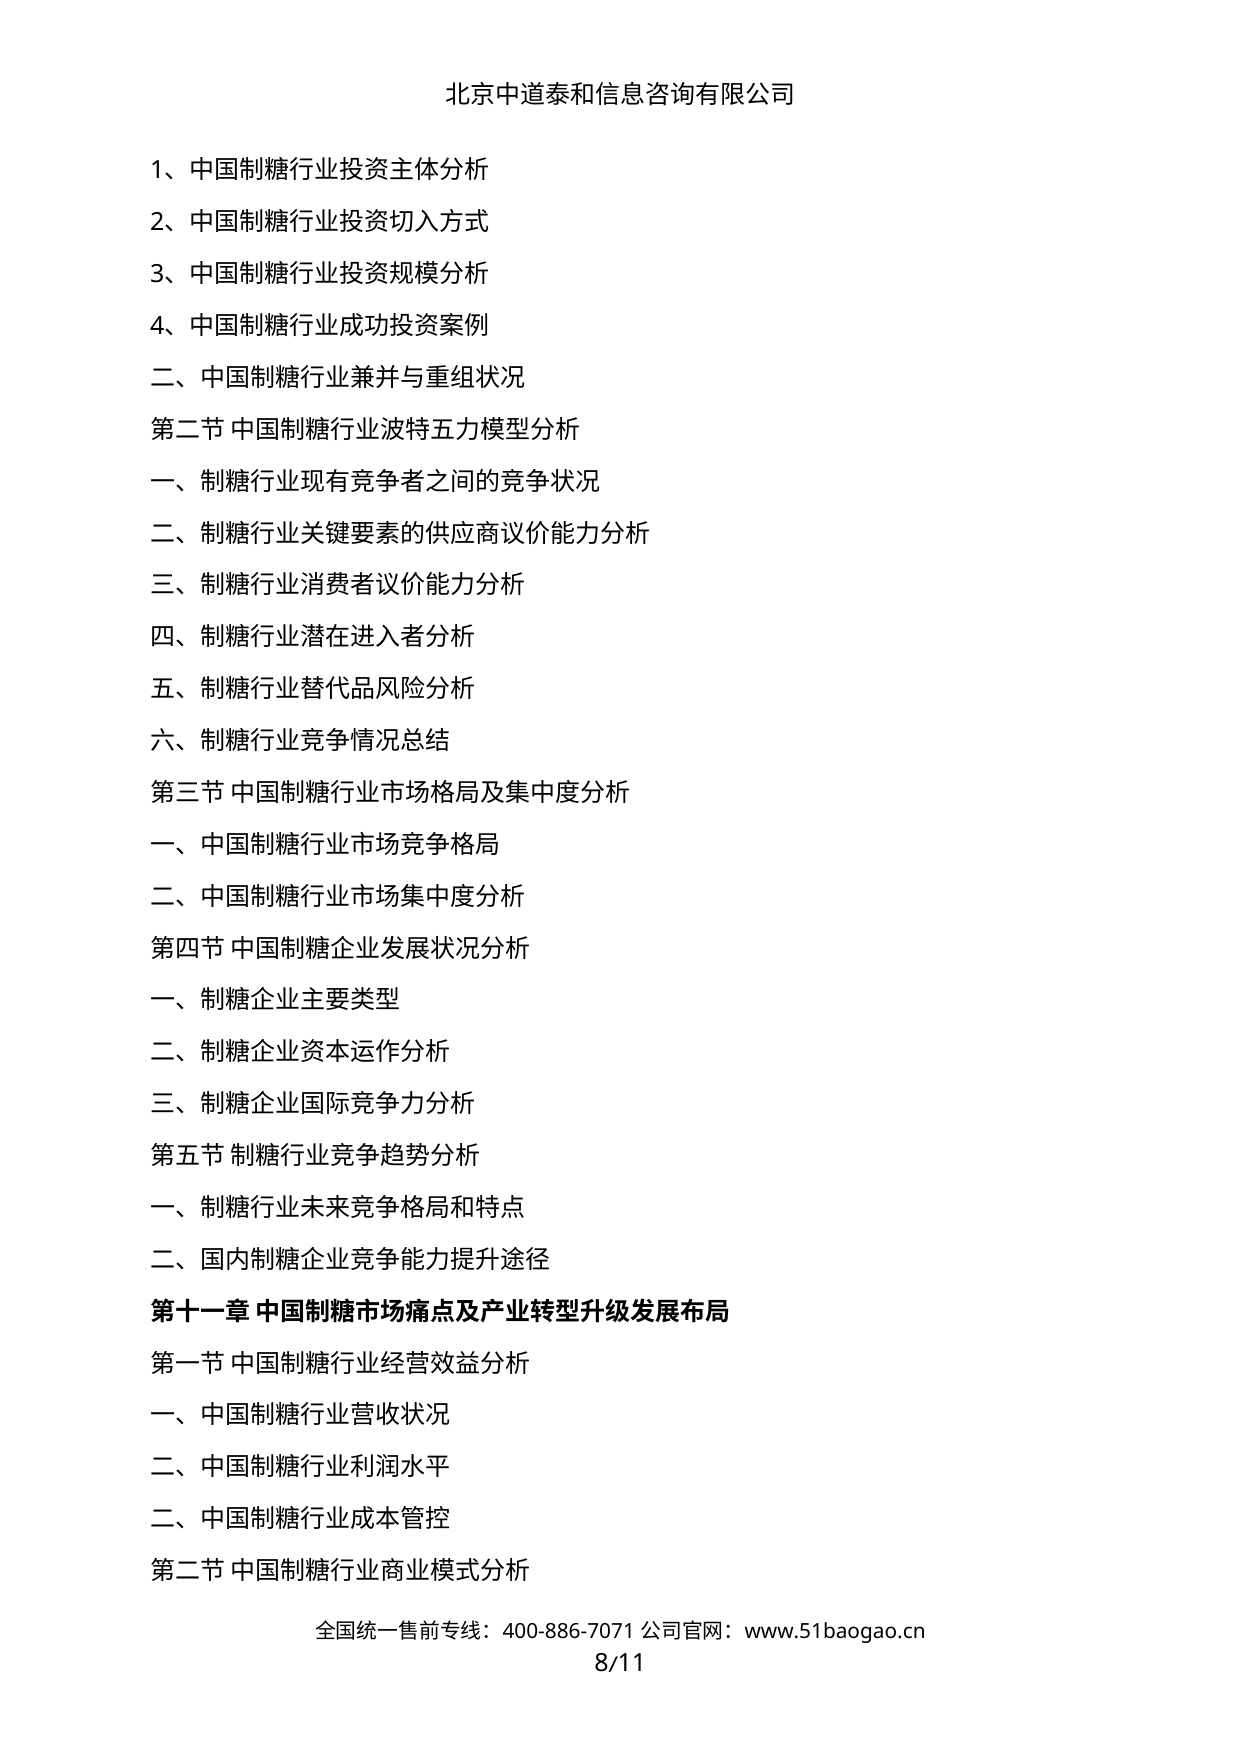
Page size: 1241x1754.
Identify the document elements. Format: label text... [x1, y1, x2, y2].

text 二、国内制糖企业竞争能力提升途径 [150, 1239, 1090, 1276]
text 第十一章 中国制糖市场痛点及产业转型升级发展布局 [150, 1291, 1090, 1327]
text 一、中国制糖行业市场竞争格局 [150, 824, 1090, 861]
text 二、制糖行业关键要素的供应商议价能力分析 [150, 513, 1090, 549]
text 五、制糖行业替代品风险分析 [150, 669, 1090, 705]
text 4、中国制糖行业成功投资案例 [150, 306, 1090, 342]
text 三、制糖企业国际竞争力分析 [150, 1084, 1090, 1120]
text 三、制糖行业消费者议价能力分析 [150, 565, 1090, 601]
text 第五节 制糖行业竞争趋势分析 [150, 1136, 1090, 1172]
text 3、中国制糖行业投资规模分析 [150, 254, 1090, 290]
text 一、中国制糖行业营收状况 [150, 1395, 1090, 1431]
text 二、中国制糖行业市场集中度分析 [150, 876, 1090, 912]
text 2、中国制糖行业投资切入方式 [150, 202, 1090, 238]
text 第二节 中国制糖行业商业模式分析 [150, 1551, 1090, 1587]
text 一、制糖行业未来竞争格局和特点 [150, 1187, 1090, 1224]
text 第一节 中国制糖行业经营效益分析 [150, 1343, 1090, 1379]
text 一、制糖行业现有竞争者之间的竞争状况 [150, 461, 1090, 497]
text 二、制糖企业资本运作分析 [150, 1032, 1090, 1068]
text 第四节 中国制糖企业发展状况分析 [150, 928, 1090, 964]
text 第三节 中国制糖行业市场格局及集中度分析 [150, 772, 1090, 809]
text 一、制糖企业主要类型 [150, 980, 1090, 1016]
text 二、中国制糖行业利润水平 [150, 1447, 1090, 1483]
text 第二节 中国制糖行业波特五力模型分析 [150, 409, 1090, 446]
text 二、中国制糖行业兼并与重组状况 [150, 357, 1090, 394]
text 六、制糖行业竞争情况总结 [150, 721, 1090, 757]
text 二、中国制糖行业成本管控 [150, 1499, 1090, 1535]
text 四、制糖行业潜在进入者分析 [150, 617, 1090, 653]
text 1、中国制糖行业投资主体分析 [150, 150, 1090, 186]
